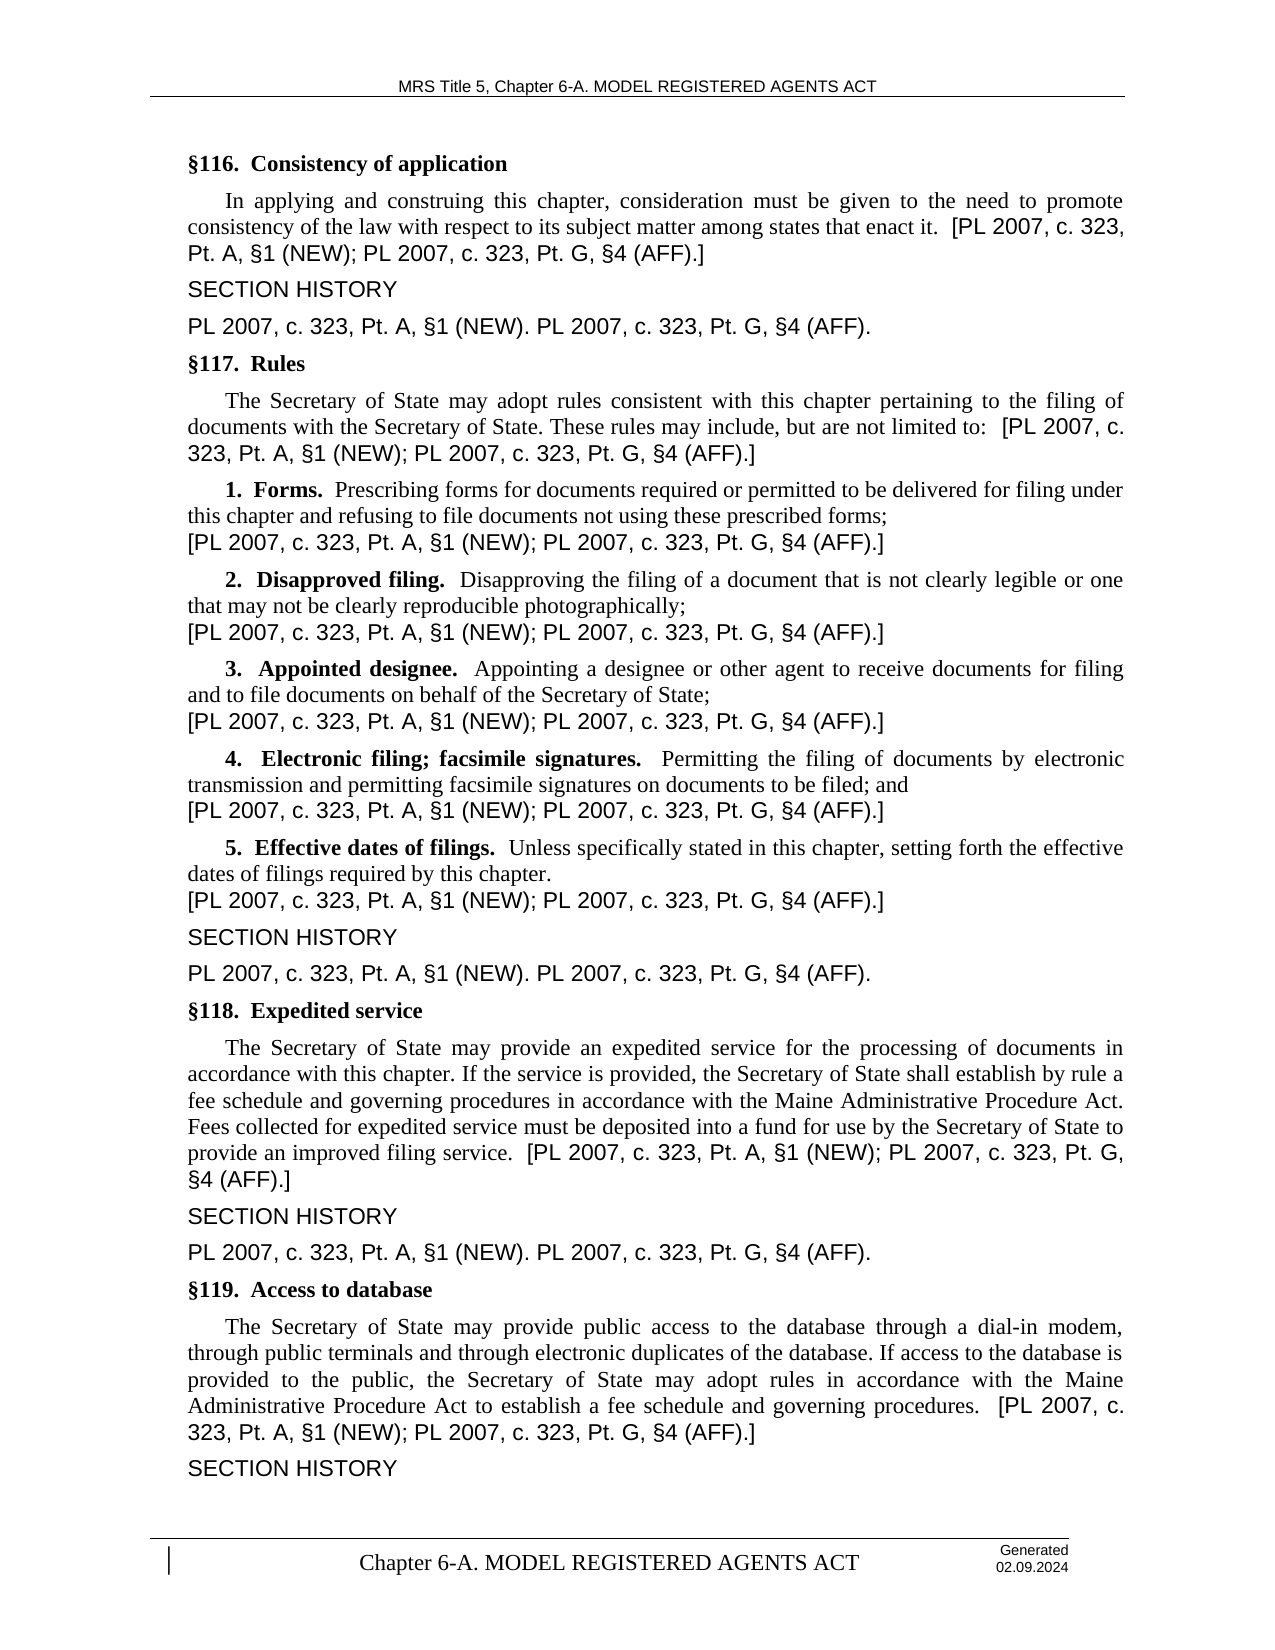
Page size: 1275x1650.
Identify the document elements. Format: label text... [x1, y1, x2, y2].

text §119. Access to database [187, 1276, 1125, 1302]
text 4. Electronic filing; facsimile signatures. Permitting the filing of documents by electronic transmission and permitting facsimile signatures on documents to be filed; and [187, 745, 1125, 797]
text PL 2007, c. 323, Pt. A, §1 (NEW). PL 2007, c. 323, Pt. G, §4 (AFF). [187, 960, 1125, 987]
text 1. Forms. Prescribing forms for documents required or permitted to be delivered for filing under this chapter and refusing to file documents not using these prescribed forms; [187, 476, 1125, 529]
text §117. Rules [187, 350, 1125, 376]
text SECTION HISTORY [187, 276, 1125, 303]
text [PL 2007, c. 323, Pt. A, §1 (NEW); PL 2007, c. 323, Pt. G, §4 (AFF).] [187, 797, 1125, 824]
text 2. Disapproved filing. Disapproving the filing of a document that is not clearly legible or one that may not be clearly reproducible photographically; [187, 566, 1125, 618]
text 5. Effective dates of filings. Unless specifically stated in this chapter, setting forth the effective dates of filings required by this chapter. [187, 834, 1125, 887]
text SECTION HISTORY [187, 1455, 1125, 1482]
text The Secretary of State may adopt rules consistent with this chapter pertaining to the filing of documents with the Secretary of State. These rules may include, but are not limited to: [PL 2007, c. 323, Pt. A, §1 (NEW); PL 2007, c. 323, Pt. G, §4 (AFF).] [187, 387, 1125, 466]
text PL 2007, c. 323, Pt. A, §1 (NEW). PL 2007, c. 323, Pt. G, §4 (AFF). [187, 313, 1125, 339]
text SECTION HISTORY [187, 924, 1125, 950]
text §118. Expedited service [187, 997, 1125, 1023]
text [PL 2007, c. 323, Pt. A, §1 (NEW); PL 2007, c. 323, Pt. G, §4 (AFF).] [187, 887, 1125, 913]
text [PL 2007, c. 323, Pt. A, §1 (NEW); PL 2007, c. 323, Pt. G, §4 (AFF).] [187, 618, 1125, 645]
text [PL 2007, c. 323, Pt. A, §1 (NEW); PL 2007, c. 323, Pt. G, §4 (AFF).] [187, 708, 1125, 734]
text PL 2007, c. 323, Pt. A, §1 (NEW). PL 2007, c. 323, Pt. G, §4 (AFF). [187, 1239, 1125, 1266]
text §116. Consistency of application [187, 150, 1125, 176]
text The Secretary of State may provide an expedited service for the processing of documents in accordance with this chapter. If the service is provided, the Secretary of State shall establish by rule a fee schedule and governing procedures in accordance with the Maine Administrative Procedure Act. Fees collected for expedited service must be deposited into a fund for use by the Secretary of State to provide an improved filing service. [PL 2007, c. 323, Pt. A, §1 (NEW); PL 2007, c. 323, Pt. G, §4 (AFF).] [187, 1034, 1125, 1192]
text The Secretary of State may provide public access to the database through a dial-in modem, through public terminals and through electronic duplicates of the database. If access to the database is provided to the public, the Secretary of State may adopt rules in accordance with the Maine Administrative Procedure Act to establish a fee schedule and governing procedures. [PL 2007, c. 323, Pt. A, §1 (NEW); PL 2007, c. 323, Pt. G, §4 (AFF).] [187, 1313, 1125, 1445]
text 3. Appointed designee. Appointing a designee or other agent to receive documents for filing and to file documents on behalf of the Secretary of State; [187, 655, 1125, 708]
text [PL 2007, c. 323, Pt. A, §1 (NEW); PL 2007, c. 323, Pt. G, §4 (AFF).] [187, 529, 1125, 555]
text In applying and construing this chapter, consideration must be given to the need to promote consistency of the law with respect to its subject matter among states that enact it. [PL 2007, c. 323, Pt. A, §1 (NEW); PL 2007, c. 323, Pt. G, §4 (AFF).] [187, 187, 1125, 266]
text SECTION HISTORY [187, 1203, 1125, 1229]
